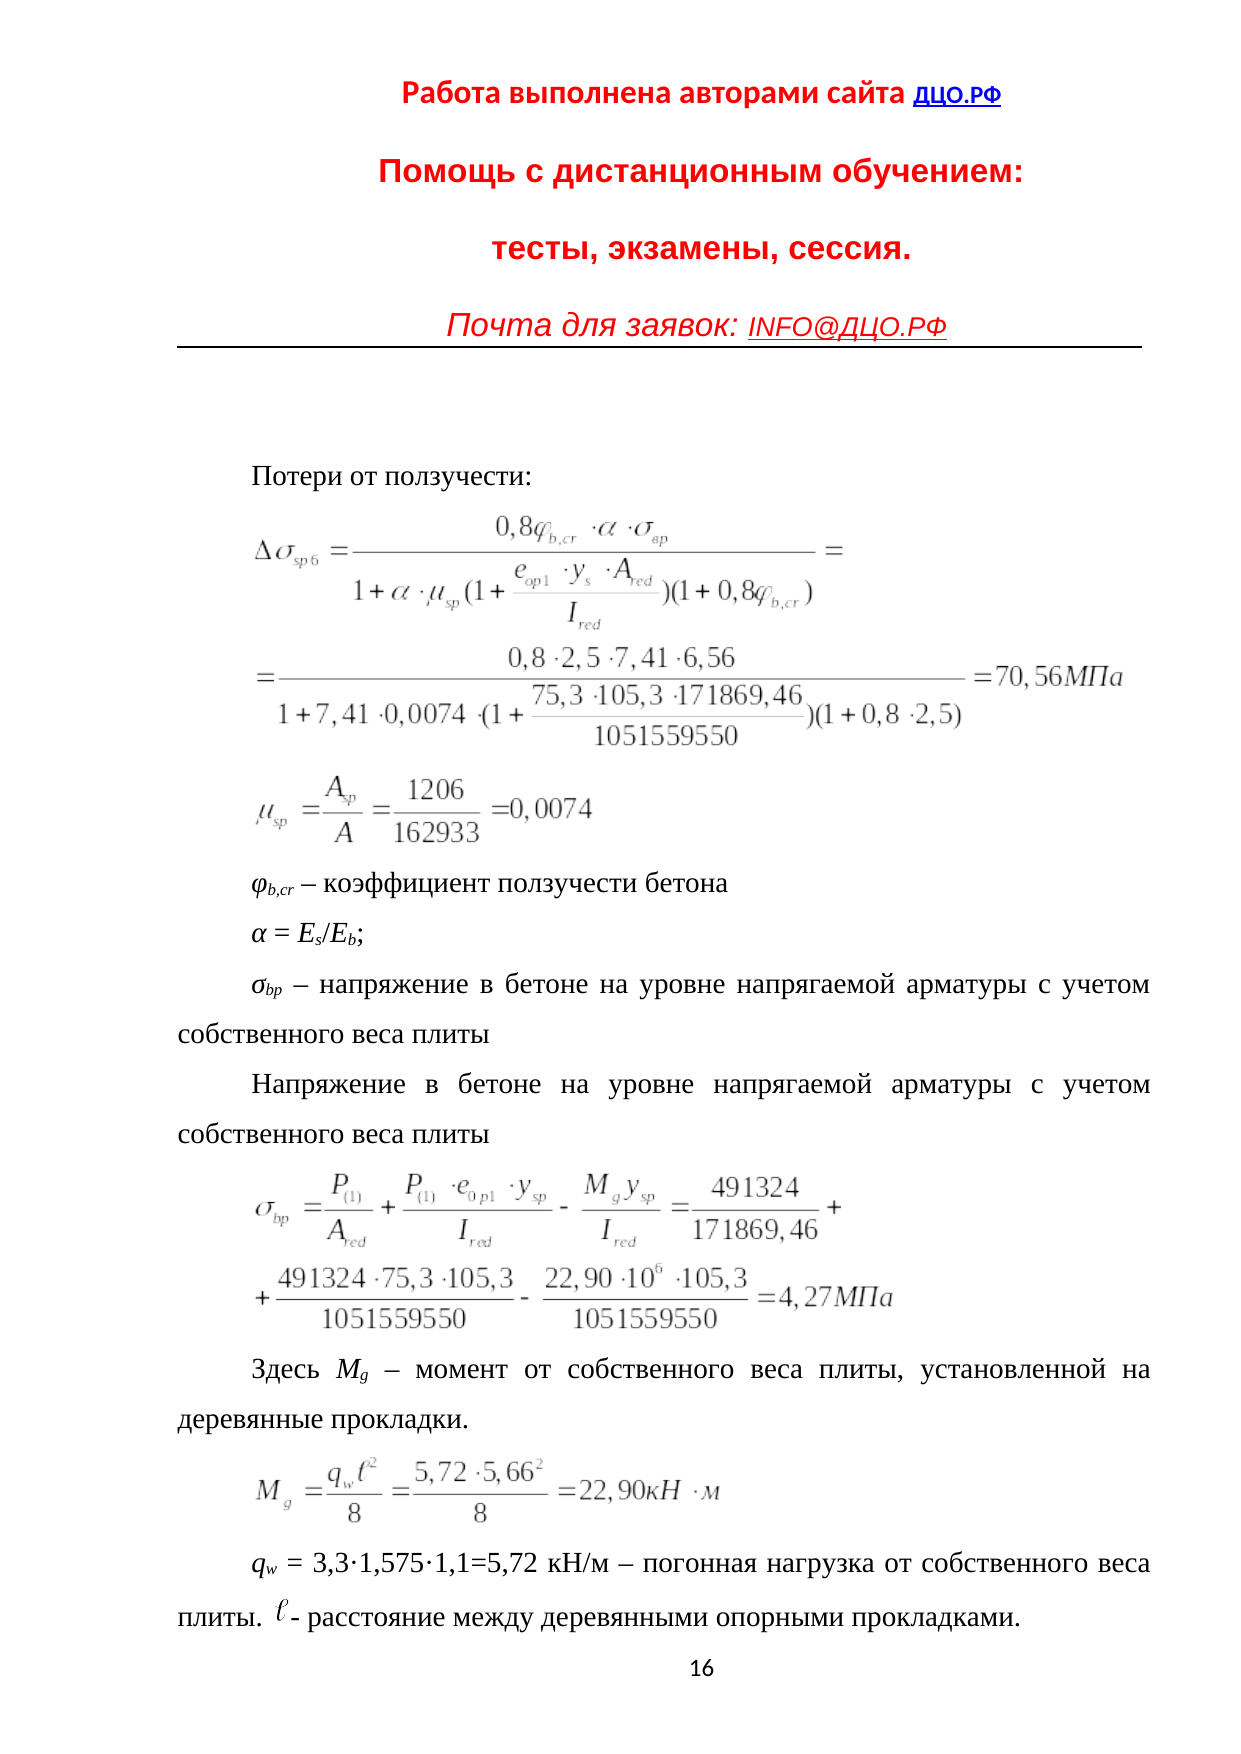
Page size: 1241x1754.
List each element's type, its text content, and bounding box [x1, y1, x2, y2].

text Здесь Mg – момент от собственного веса плиты, установленной на деревянные прокладки. [177, 1351, 1152, 1435]
text φb,cr – коэффициент ползучести бетона [177, 865, 1152, 899]
text σbp – напряжение в бетоне на уровне напрягаемой арматуры с учетом собственного веса плиты [177, 966, 1152, 1049]
text Напряжение в бетоне на уровне напрягаемой арматуры с учетом собственного веса плиты [177, 1066, 1152, 1150]
text qw = 3,3·1,575·1,1=5,72 кН/м – погонная нагрузка от собственного веса плиты. - расстояние между деревянными опорными прокладками. [177, 1545, 1152, 1633]
text Потери от ползучести: [177, 458, 1152, 491]
text α = Es/Eb; [177, 915, 1152, 949]
